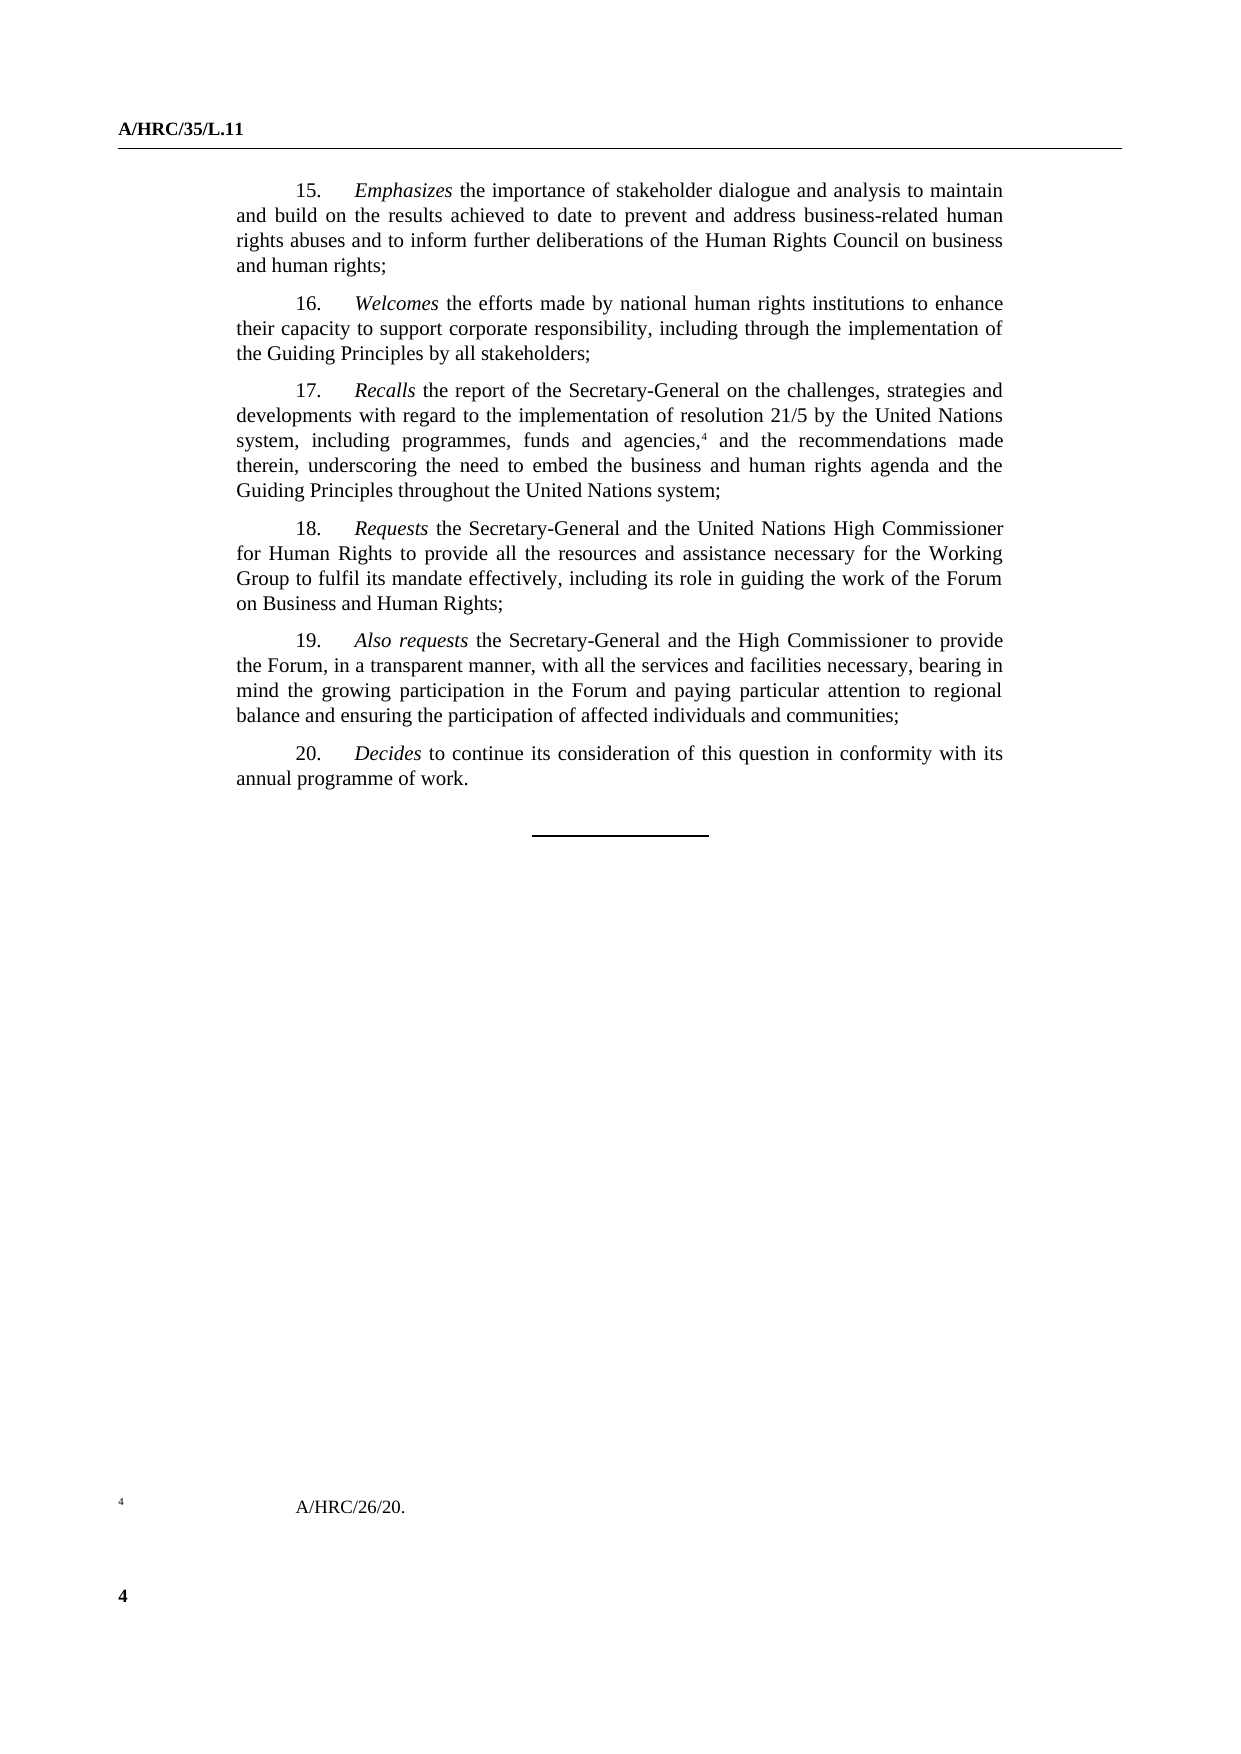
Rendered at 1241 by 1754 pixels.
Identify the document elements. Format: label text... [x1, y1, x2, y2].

text 19. Also requests the Secretary-General and the High Commissioner to provide the Forum, in a transparent manner, with all the services and facilities necessary, bearing in mind the growing participation in the Forum and paying particular attention to regional balance and ensuring the participation of affected individuals and communities; [236, 627, 1004, 727]
text 16. Welcomes the efforts made by national human rights institutions to enhance their capacity to support corporate responsibility, including through the implementation of the Guiding Principles by all stakeholders; [236, 290, 1004, 365]
text 18. Requests the Secretary-General and the United Nations High Commissioner for Human Rights to provide all the resources and assistance necessary for the Working Group to fulfil its mandate effectively, including its role in guiding the work of the Forum on Business and Human Rights; [236, 515, 1004, 615]
text 17. Recalls the report of the Secretary-General on the challenges, strategies and developments with regard to the implementation of resolution 21/5 by the United Nations system, including programmes, funds and agencies, and the recommendations made therein, underscoring the need to embed the business and human rights agenda and the Guiding Principles throughout the United Nations system; [236, 377, 1004, 502]
text 15. Emphasizes the importance of stakeholder dialogue and analysis to maintain and build on the results achieved to date to prevent and address business-related human rights abuses and to inform further deliberations of the Human Rights Council on business and human rights; [236, 177, 1004, 277]
text 20. Decides to continue its consideration of this question in conformity with its annual programme of work. [236, 740, 1004, 790]
